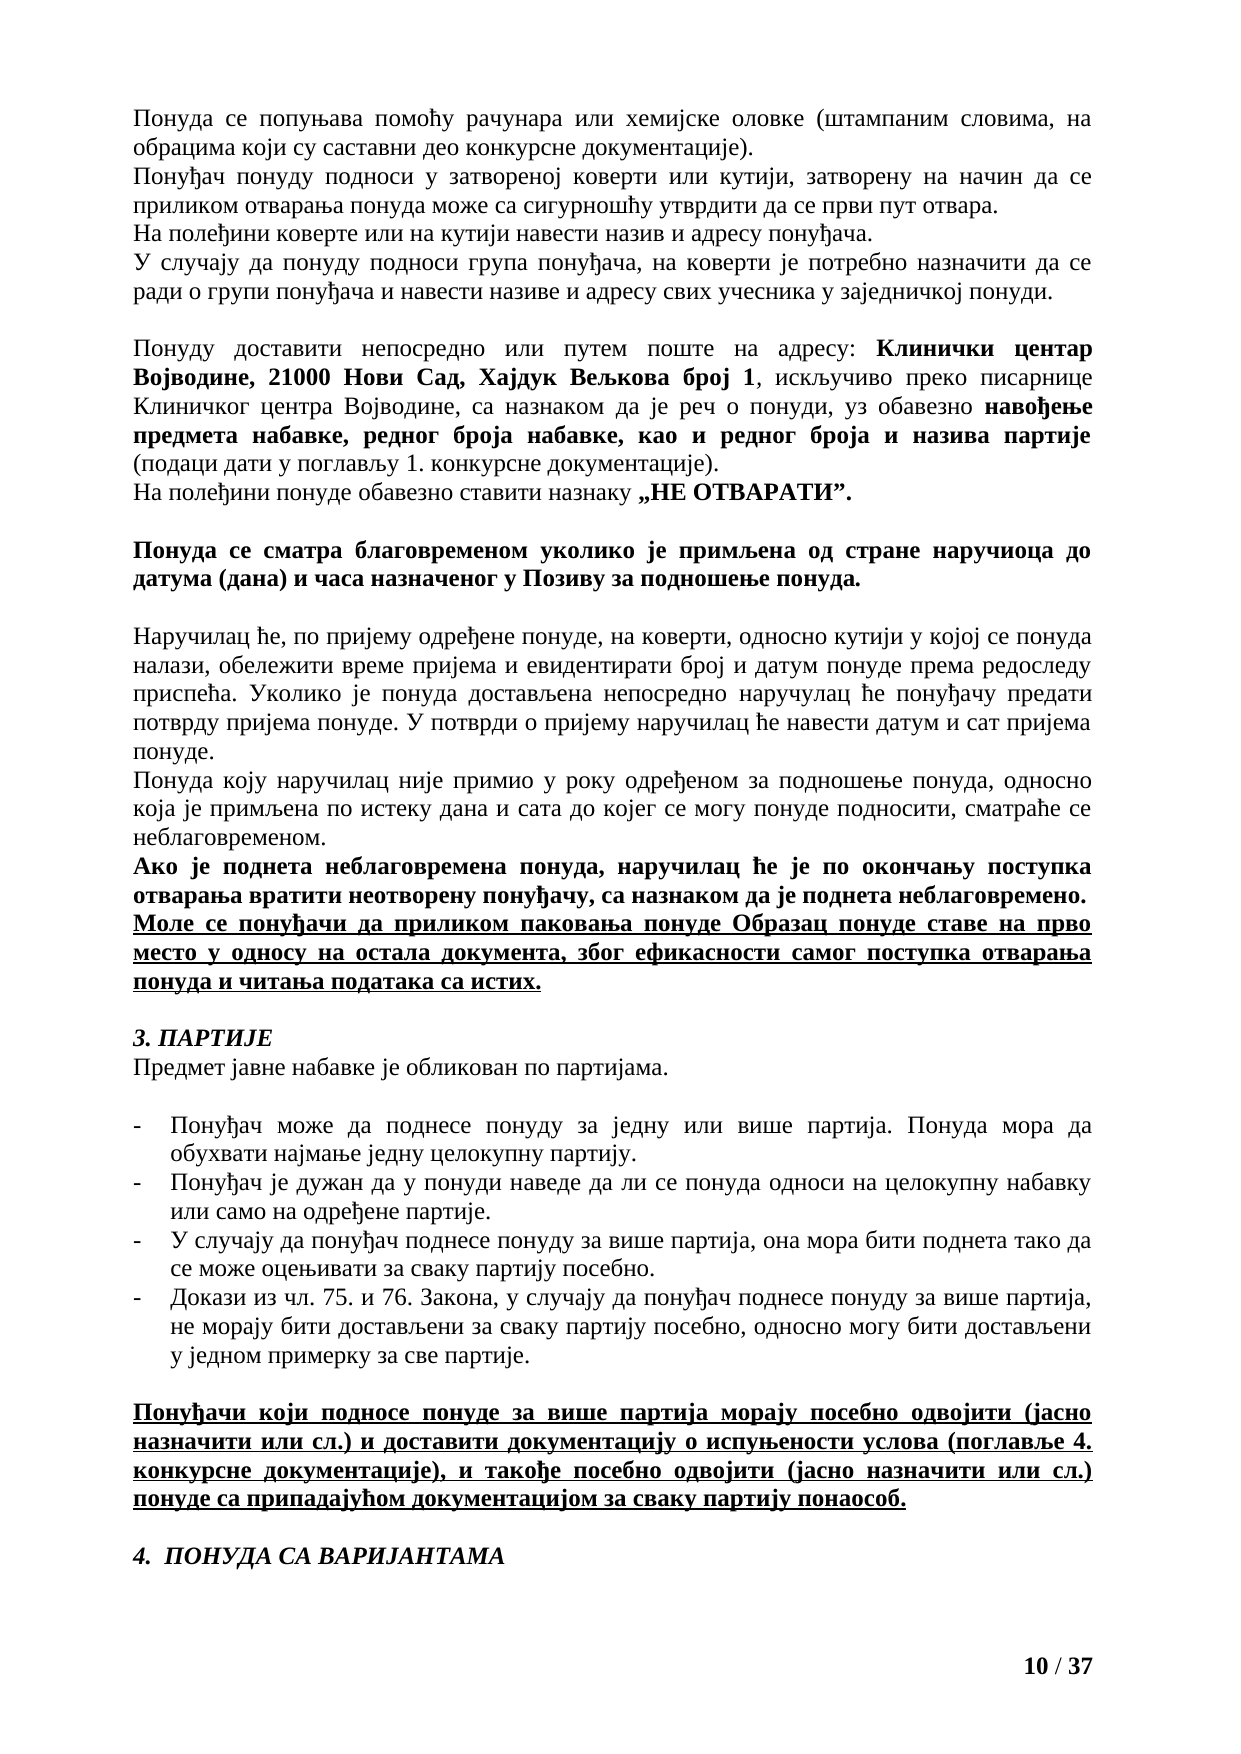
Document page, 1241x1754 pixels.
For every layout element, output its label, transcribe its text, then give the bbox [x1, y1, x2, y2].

text На полеђини понуде обавезно ставити назнаку „НЕ ОТВАРАТИ”. [133, 477, 1093, 506]
text Понуђачи који подносе понуде за више партија морају посебно одвојити (јасно назначити или сл.) и доставити документацију о испуњености услова (поглавље 4. конкурсне документације), и такође посебно одвојити (јасно назначити или сл.) понуде са припадајућом документацијом за сваку партију понаособ. [133, 1397, 1093, 1451]
text Моле се понуђачи да приликом паковања понуде Образац понуде ставе на прво место у односу на остала документа, због ефикасности самог поступка отварања понуда и читања података са истих. [133, 908, 1093, 995]
text Понуђачи који подносе понуде за више партија морају посебно одвојити (јасно назначити или сл.) и доставити документацију о испуњености услова (поглавље 4. конкурсне документације), и такође посебно одвојити (јасно назначити или сл.) понуде са припадајућом документацијом за сваку партију понаособ. [133, 1481, 1093, 1512]
list Докази из чл. 75. и 76. Закона, у случају да понуђач поднесе понуду за више партија, не морају бити достављени за сваку партију посебно, односно могу бити достављени у једном примерку за све партије. [133, 1282, 1093, 1368]
text Понуђачи који подносе понуде за више партија морају посебно одвојити (јасно назначити или сл.) и доставити документацију о испуњености услова (поглавље 4. конкурсне документације), и такође посебно одвојити (јасно назначити или сл.) понуде са припадајућом документацијом за сваку партију понаособ. [133, 1452, 1093, 1480]
text Наручилац ће, по пријему одређене понуде, на коверти, односно кутији у којој се понуда налази, обележити време пријема и евидентирати број и датум понуде према редоследу приспећа. Уколико је понуда достављена непосредно наручулац ће понуђачу предати потврду пријема понуде. У потврди о пријему наручилац ће навести датум и сат пријема понуде. [133, 621, 1093, 765]
text Предмет јавне набавке je обликован по партијама. [133, 1052, 1093, 1081]
text Понуђач понуду подноси у затвореној коверти или кутији, затворену на начин да се приликом отварања понуда може са сигурношћу утврдити да се први пут отвара. [133, 161, 1093, 218]
text Понуда коју наручилац није примио у року одређеном за подношење понуда, односно која је примљена по истеку дана и сата до којег се могу понуде подносити, сматраће се неблаговременом. [133, 765, 1093, 851]
list У случају да понуђач поднесе понуду за више партија, она мора бити поднета тако да се може оцењивати за сваку партију посебно. [133, 1225, 1093, 1282]
text Понуда се попуњава помоћу рачунара или хемијске оловке (штампаним словима, на обрацима који су саставни део конкурсне документације). [133, 103, 1093, 161]
list Понуђач може да поднесе понуду за једну или више партија. Понуда мора да обухвати најмање једну целокупну партију. [133, 1110, 1093, 1167]
text У случају да понуду подноси група понуђача, на коверти је потребно назначити да се ради о групи понуђача и навести називе и адресу свих учесника у заједничкој понуди. [133, 247, 1093, 305]
text Понуду доставити непосредно или путем поште на адресу: Клинички центар Војводине, 21000 Нови Сад, Хајдук Вељкова број 1, искључиво преко писарнице Клиничког центра Војводине, са назнаком да је реч о понуди, уз обавезно навођење предмета набавке, редног броја набавке, као и редног броја и назива партије (подаци дати у поглављу 1. конкурсне документације). [133, 333, 1093, 477]
text Ако је поднета неблаговремена понуда, наручилац ће је по окончању поступка отварања вратити неотворену понуђачу, са назнаком да је поднета неблаговремено. [133, 851, 1093, 908]
text 3. ПАРТИЈЕ [133, 1023, 1093, 1052]
text На полеђини коверте или на кутији навести назив и адресу понуђача. [133, 218, 1093, 247]
text 4. ПОНУДА СА ВАРИЈАНТАМА [133, 1541, 1093, 1570]
text Понуда се сматра благовременом уколико је примљена од стране наручиоца до датума (дана) и часа назначеног у Позиву за подношење понуда. [133, 535, 1093, 592]
list Понуђач је дужан да у понуди наведе да ли се понуда односи на целокупну набавку или само на одређене партије. [133, 1167, 1093, 1225]
